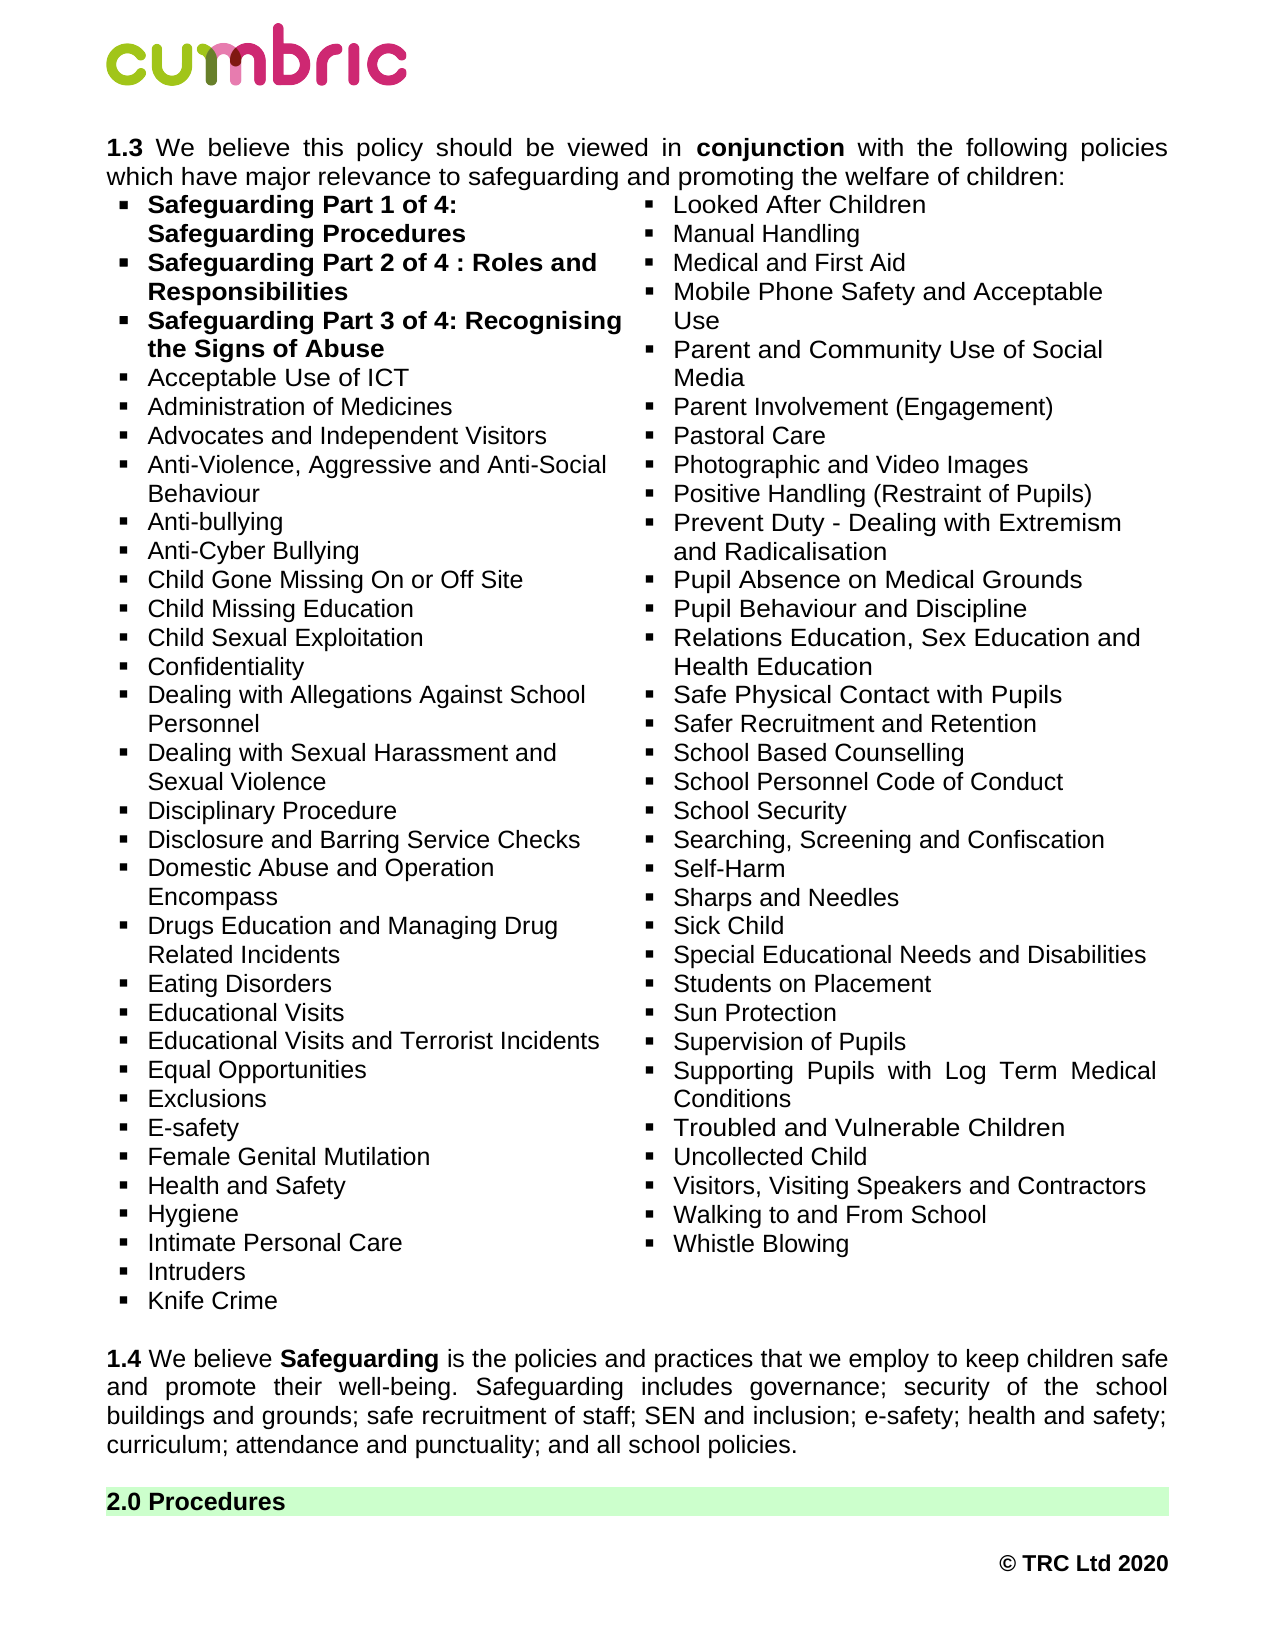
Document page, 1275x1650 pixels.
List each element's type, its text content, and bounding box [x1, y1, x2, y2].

text 1.3 We believe this policy should be viewed in conjunction with the following policies which have major relevance to safeguarding and promoting the welfare of children: [106, 133, 1169, 190]
text 2.0 Procedures [106, 1487, 1169, 1516]
table_header Looked After Children Manual Handling Medical and First Aid Mobile Phone Safety and Acceptable Use Parent and Community Use of Social Media Parent Involvement (Engagement) Pastoral Care Photographic and Video Images Positive Handling (Restraint of Pupils) Prevent Duty - Dealing with Extremism and Radicalisation Pupil Absence on Medical Grounds Pupil Behaviour and Discipline Relations Education, Sex Education and Health Education Safe Physical Contact with Pupils Safer Recruitment and Retention School Based Counselling School Personnel Code of Conduct School Security Searching, Screening and Confiscation Self-Harm Sharps and Needles Sick Child Special Educational Needs and Disabilities Students on Placement Sun Protection Supervision of Pupils Supporting Pupils with Log Term Medical Conditions Troubled and Vulnerable Children Uncollected Child Visitors, Visiting Speakers and Contractors Walking to and From School Whistle Blowing [643, 190, 1169, 1315]
table_header Safeguarding Part 1 of 4: Safeguarding Procedures Safeguarding Part 2 of 4 : Roles and Responsibilities Safeguarding Part 3 of 4: Recognising the Signs of Abuse Acceptable Use of ICT Administration of Medicines Advocates and Independent Visitors Anti-Violence, Aggressive and Anti-Social Behaviour Anti-bullying Anti-Cyber Bullying Child Gone Missing On or Off Site Child Missing Education Child Sexual Exploitation Confidentiality Dealing with Allegations Against School Personnel Dealing with Sexual Harassment and Sexual Violence Disciplinary Procedure Disclosure and Barring Service Checks Domestic Abuse and Operation Encompass Drugs Education and Managing Drug Related Incidents Eating Disorders Educational Visits Educational Visits and Terrorist Incidents Equal Opportunities Exclusions E-safety Female Genital Mutilation Health and Safety Hygiene Intimate Personal Care Intruders Knife Crime [118, 190, 643, 1315]
picture [106, 23, 407, 86]
text 1.4 We believe Safeguarding is the policies and practices that we employ to keep children safe and promote their well-being. Safeguarding includes governance; security of the school buildings and grounds; safe recruitment of staff; SEN and inclusion; e-safety; health and safety; curriculum; attendance and punctuality; and all school policies. [106, 1344, 1169, 1459]
